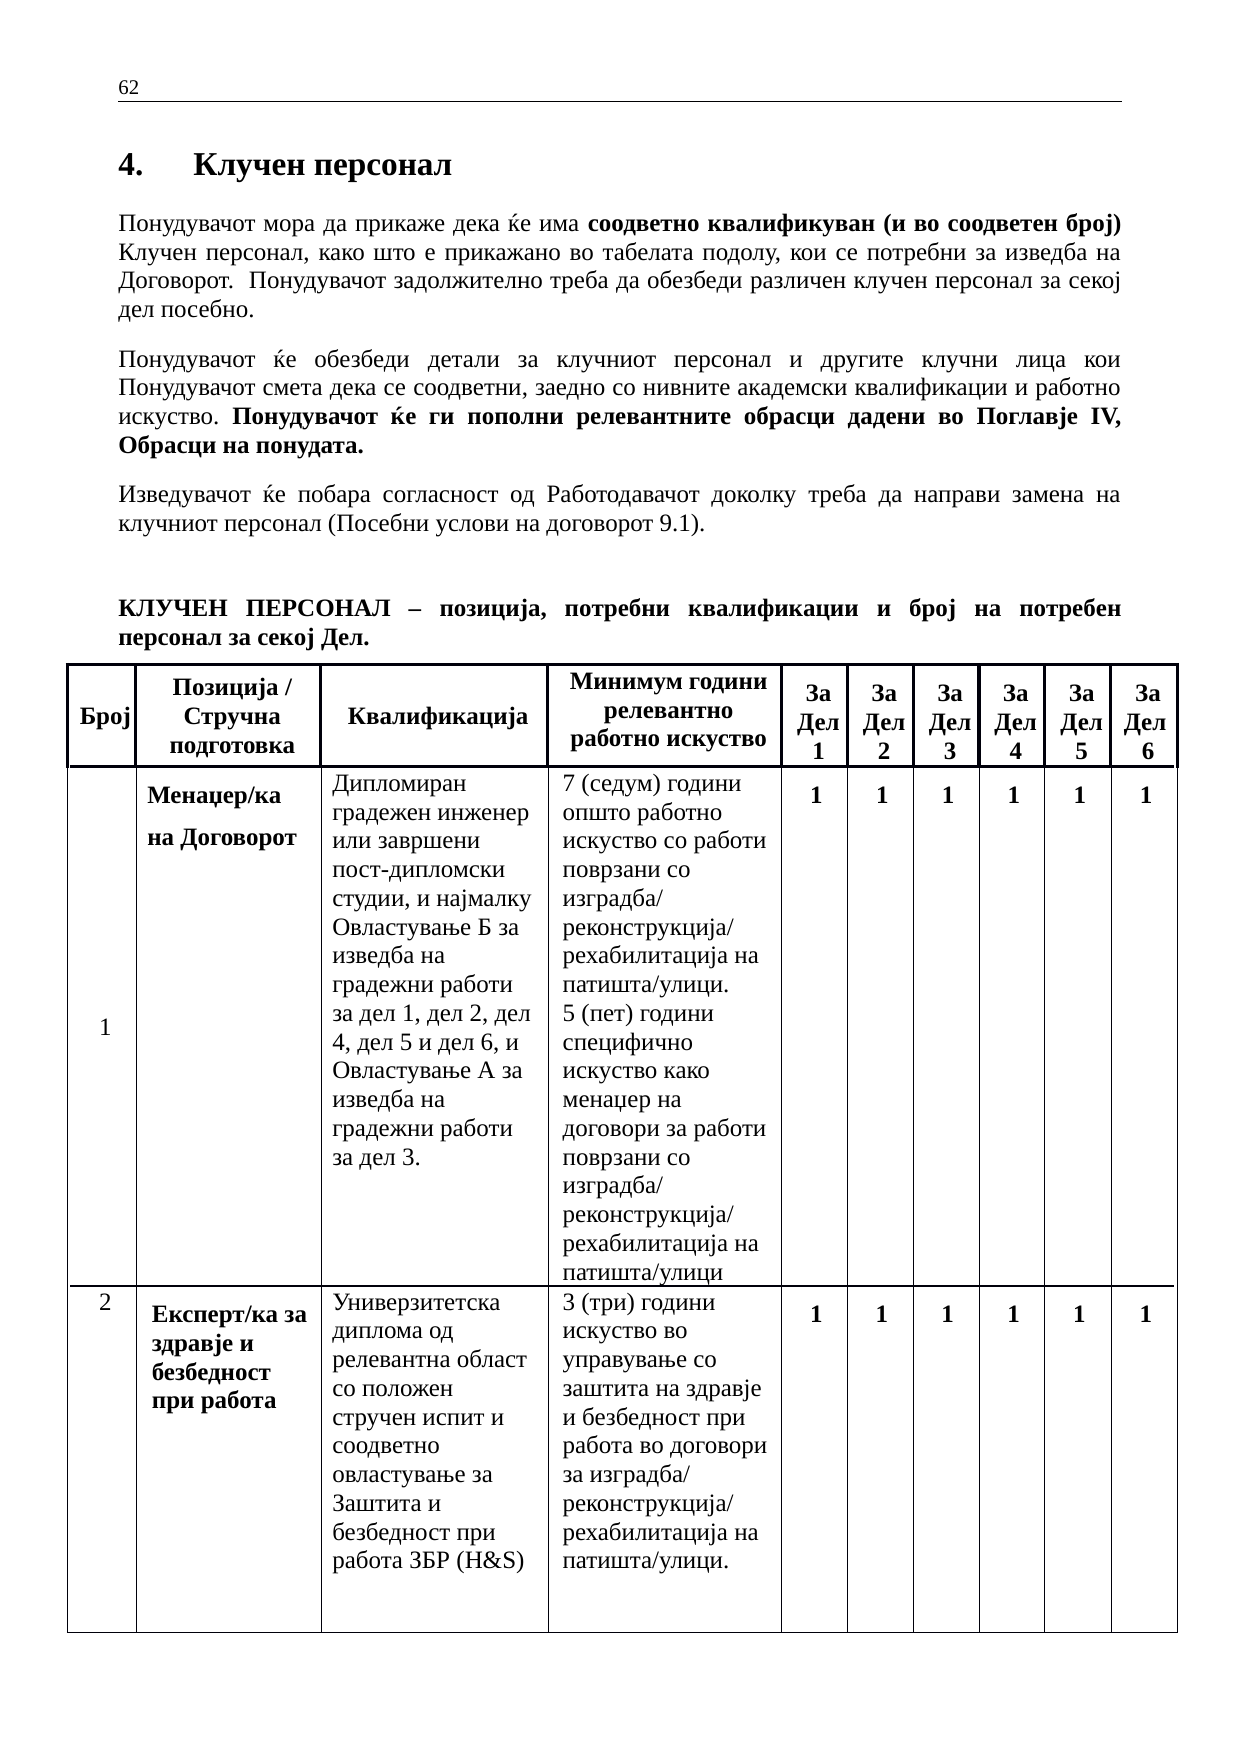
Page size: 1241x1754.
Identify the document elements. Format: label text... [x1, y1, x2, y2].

table_cell 2 [68, 1285, 136, 1632]
text Понудувачот мора да прикаже дека ќе има соодветно квалификуван (и во соодветен број) Клучен персонал, како што е прикажано во табелата подолу, кои се потребни за изведба на Договорот. Понудувачот задолжително треба да обезбеди различен клучен персонал за секој дел посебно. [118, 208, 1122, 323]
table_cell 1 [914, 768, 979, 1285]
table_cell 7 (седум) години општо работно искуство со работи поврзани со изградба/ реконструкција/ рехабилитација на патишта/улици. 5 (пет) години специфично искуство како менаџер на договори за работи поврзани со изградба/ реконструкција/ рехабилитација на патишта/улици [549, 768, 781, 1285]
table_cell 1 [848, 1287, 913, 1632]
table_cell 1 [848, 768, 913, 1285]
text Изведувачот ќе побара согласност од Работодавачот доколку треба да направи замена на клучниот персонал (Посебни услови на договорот 9.1). [118, 479, 1122, 537]
table_header За Дел 1 [783, 666, 846, 765]
table_cell Дипломиран градежен инженер или завршени пост-дипломски студии, и најмалку Овластување Б за изведба на градежни работи за дел 1, дел 2, дел 4, дел 5 и дел 6, и Овластување А за изведба на градежни работи за дел 3. [322, 768, 548, 1285]
table_header Минимум години релевантно работно искуство [549, 666, 780, 765]
table_header За Дел 6 [1112, 666, 1176, 765]
table_header За Дел 5 [1046, 666, 1109, 765]
table_header За Дел 3 [915, 666, 977, 765]
table_header За Дел 4 [981, 666, 1043, 765]
table_cell 1 [914, 1287, 979, 1632]
table_cell 1 [68, 765, 136, 1285]
table_cell Менаџер/ка на Договорот [137, 768, 321, 1285]
list Клучен персонал [118, 144, 1122, 183]
table_cell 1 [1045, 768, 1111, 1285]
table_cell 1 [1112, 1285, 1177, 1632]
table_cell 1 [782, 768, 847, 1285]
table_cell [322, 1287, 548, 1632]
table_header Квалификација [322, 666, 546, 765]
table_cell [137, 1287, 321, 1632]
table_cell 1 [980, 768, 1044, 1285]
table_header Позиција / Стручна подготовка [137, 666, 319, 765]
table_header За Дел 2 [849, 666, 912, 765]
table_cell 1 [782, 1287, 847, 1632]
text Понудувачот ќе обезбеди детали за клучниот персонал и другите клучни лица кои Понудувачот смета дека се соодветни, заедно со нивните академски квалификации и работно искуство. Понудувачот ќе ги пополни релевантните обрасци дадени во Поглавје IV, Обрасци на понудата. [118, 344, 1122, 459]
table_header Број [69, 666, 134, 765]
table_cell 1 [980, 1287, 1044, 1632]
table_cell 1 [1045, 1287, 1111, 1632]
table_cell 1 [1112, 765, 1177, 1285]
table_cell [549, 1287, 781, 1632]
text КЛУЧЕН ПЕРСОНАЛ – позиција, потребни квалификации и број на потребен персонал за секој Дел. [118, 593, 1122, 650]
